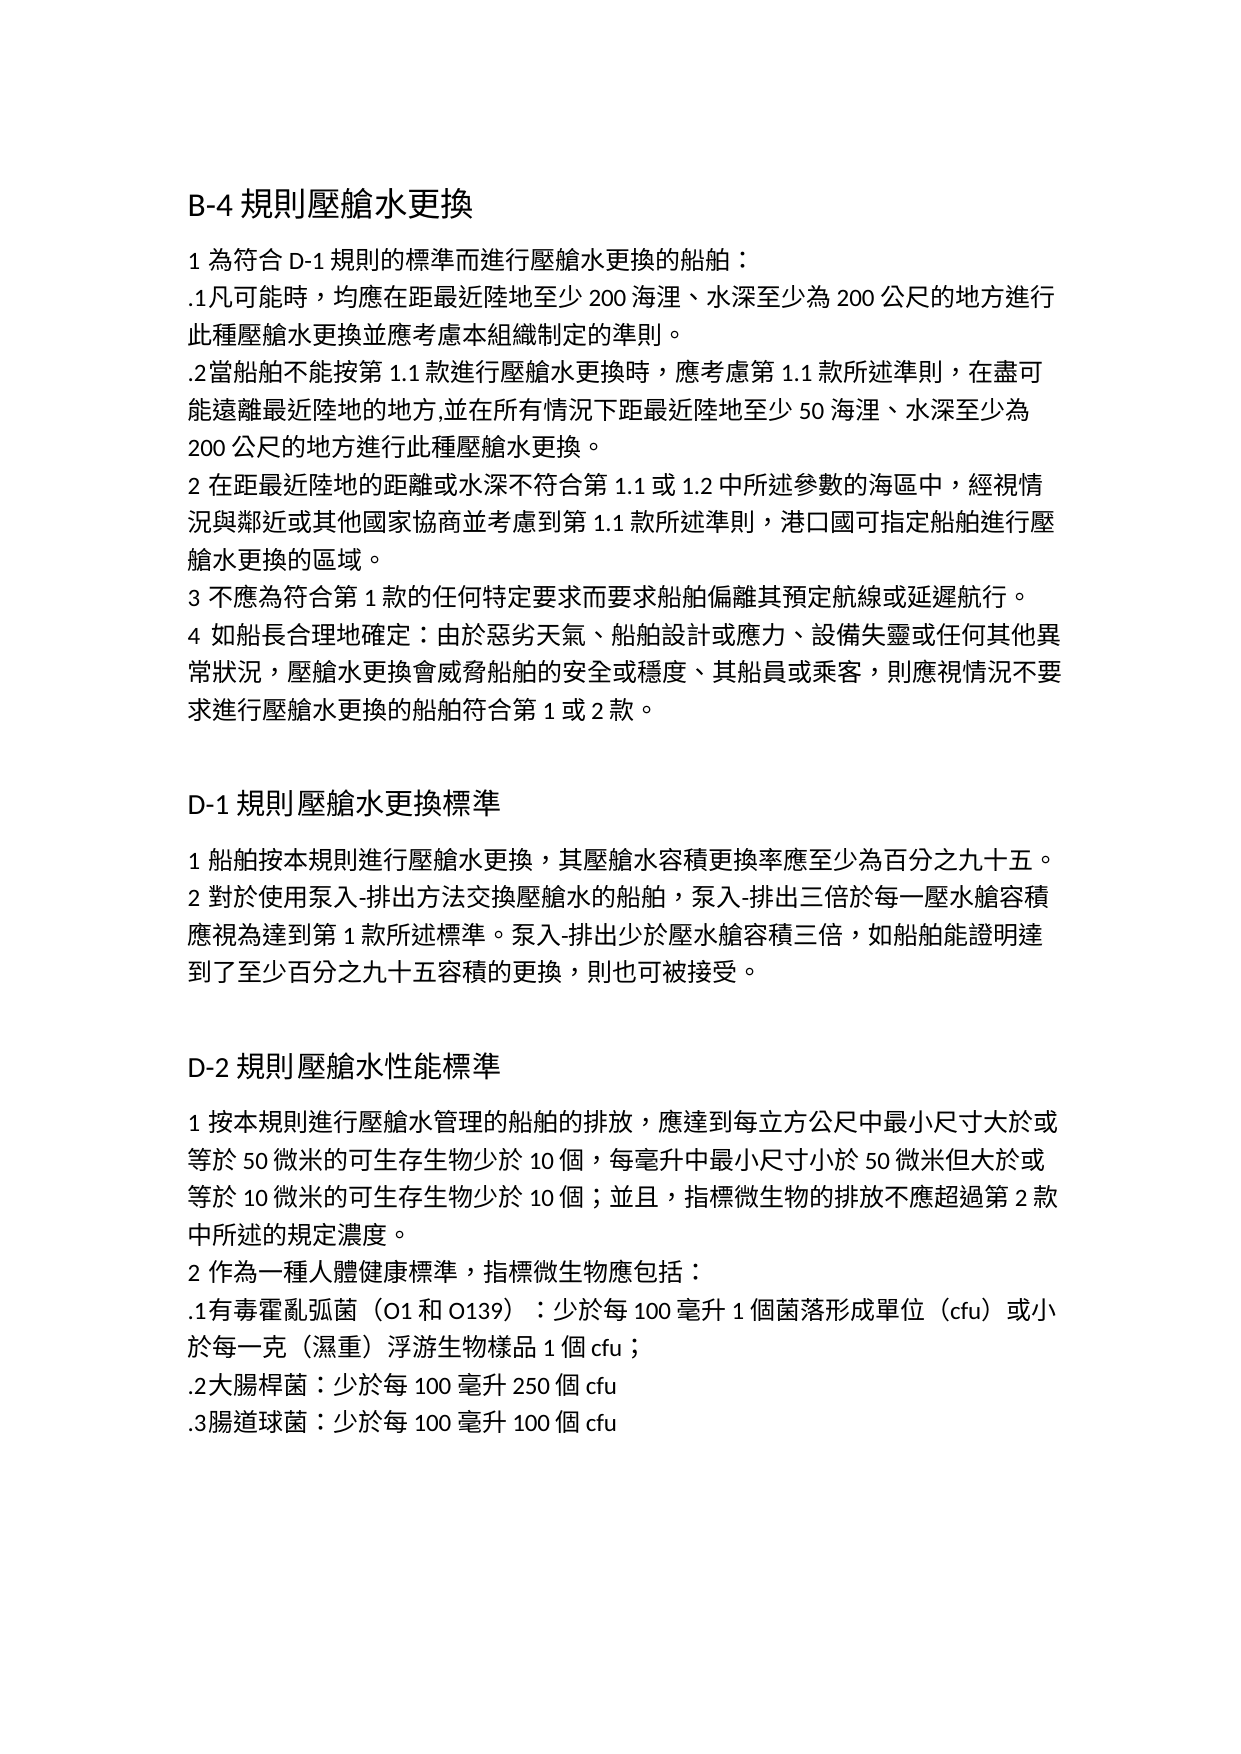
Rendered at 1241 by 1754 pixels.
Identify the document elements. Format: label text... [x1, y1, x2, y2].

text 3 不應為符合第1 款的任何特定要求而要求船舶偏離其預定航線或延遲航行。 [187, 577, 1063, 614]
text .3 腸道球菌：少於每100 毫升100 個cfu [187, 1402, 1063, 1439]
text D-2 規則 壓艙水性能標準 [187, 1027, 1063, 1102]
text 1 船舶按本規則進行壓艙水更換，其壓艙水容積更換率應至少為百分之九十五。 [187, 839, 1063, 877]
text 1 為符合D-1 規則的標準而進行壓艙水更換的船舶： [187, 239, 1063, 277]
text 2 對於使用泵入-排出方法交換壓艙水的船舶，泵入-排出三倍於每一壓水艙容積應視為達到第1 款所述標準。泵入-排出少於壓水艙容積三倍，如船舶能證明達到了至少百分之九十五容積的更換，則也可被接受。 [187, 877, 1063, 989]
text B-4 規則 壓艙水更換 [187, 164, 1063, 239]
text .1 凡可能時，均應在距最近陸地至少200海浬、水深至少為200 公尺的地方進行此種壓艙水更換並應考慮本組織制定的準則。 [187, 277, 1063, 352]
text .2 當船舶不能按第1.1 款進行壓艙水更換時，應考慮第1.1 款所述準則，在盡可能遠離最近陸地的地方,並在所有情況下距最近陸地至少50 海浬、水深至少為200 公尺的地方進行此種壓艙水更換。 [187, 352, 1063, 464]
text 2 在距最近陸地的距離或水深不符合第1.1 或1.2 中所述參數的海區中，經視情況與鄰近或其他國家協商並考慮到第1.1 款所述準則，港口國可指定船舶進行壓艙水更換的區域。 [187, 464, 1063, 577]
text .1 有毒霍亂弧菌（O1 和O139）：少於每100 毫升1 個菌落形成單位（cfu）或小於每一克（濕重）浮游生物樣品1 個cfu； [187, 1289, 1063, 1364]
text 4 如船長合理地確定：由於惡劣天氣、船舶設計或應力、設備失靈或任何其他異常狀況，壓艙水更換會威脅船舶的安全或穩度、其船員或乘客，則應視情況不要求進行壓艙水更換的船舶符合第1 或2 款。 [187, 614, 1063, 727]
text 1 按本規則進行壓艙水管理的船舶的排放，應達到每立方公尺中最小尺寸大於或等於50 微米的可生存生物少於10 個，每毫升中最小尺寸小於50 微米但大於或等於10 微米的可生存生物少於10 個；並且，指標微生物的排放不應超過第2 款中所述的規定濃度。 [187, 1102, 1063, 1252]
text .2 大腸桿菌：少於每100 毫升250 個cfu [187, 1364, 1063, 1402]
text 2 作為一種人體健康標準，指標微生物應包括： [187, 1252, 1063, 1289]
text D-1 規則 壓艙水更換標準 [187, 764, 1063, 839]
